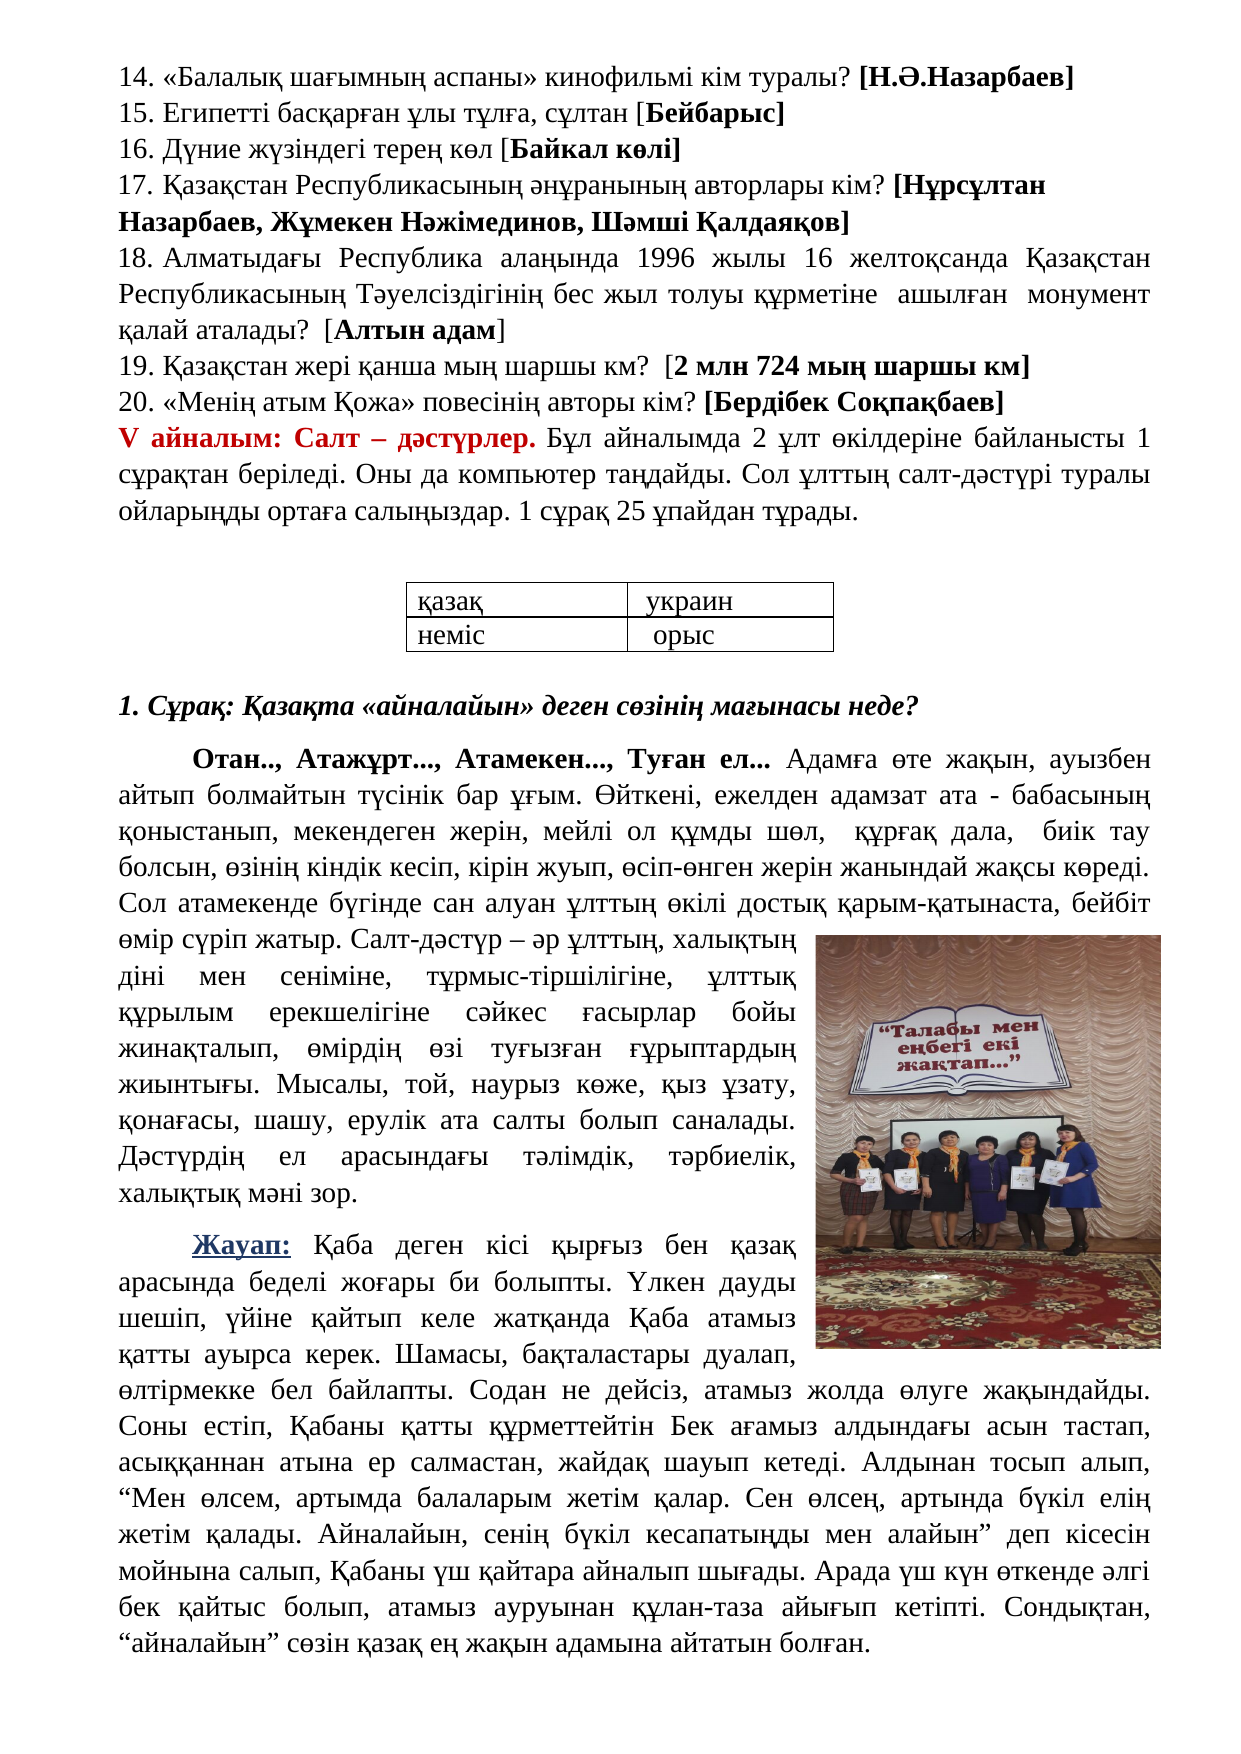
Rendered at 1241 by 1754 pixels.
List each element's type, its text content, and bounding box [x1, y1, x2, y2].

list Дүние жүзіндегі терең көл [Байкал көлі] [118, 131, 1152, 165]
list Қазақстан жері қанша мың шаршы км? [2 млн 724 мың шаршы км] [118, 348, 1152, 382]
picture [815, 935, 1161, 1349]
table_header украин [628, 583, 833, 616]
table_cell неміс [407, 618, 627, 651]
list Қазақстан Республикасының әнұранының авторлары кім? [Нұрсұлтан Назарбаев, Жұмекен Нәжімединов, Шәмші Қалдаяқов] [117, 167, 1152, 237]
table_cell орыс [628, 618, 833, 651]
list Алматыдағы Республика алаңында 1996 жылы 16 желтоқсанда Қазақстан Республикасының Тәуелсіздігінің бес жыл толуы құрметіне ашылған монумент қалай аталады? [Алтын адам] [117, 240, 1152, 346]
list «Менің атым Қожа» повесінің авторы кім? [Бердібек Соқпақбаев] [118, 384, 1152, 418]
list «Балалық шағымның аспаны» кинофильмі кім туралы? [Н.Ә.Назарбаев] [118, 59, 1152, 93]
list V айналым: Салт – дәстүрлер. Бұл айналымда 2 ұлт өкілдеріне байланысты 1 сұрақтан беріледі. Оны да компьютер таңдайды. Сол ұлттың салт-дәстүрі туралы ойларыңды ортаға салыңыздар. 1 сұрақ 25 ұпайдан тұрады. [118, 421, 1152, 526]
table_header қазақ [407, 583, 627, 616]
text Отан.., Атажұрт..., Атамекен..., Туған ел... Адамға өте жақын, ауызбен айтып болмайтын түсінік бар ұғым. Өйткені, ежелден адамзат ата - бабасының қоныстанып, мекендеген жерін, мейлі ол құмды шөл, құрғақ дала, биік тау болсын, өзінің кіндік кесіп, кірін жуып, өсіп-өнген жерін жанындай жақсы көреді. Сол атамекенде бүгінде сан алуан ұлттың өкілі достық қарым-қатынаста, бейбіт өмір сүріп жатыр. Салт-дәстүр – әр ұлттың, халықтың діні мен сеніміне, тұрмыс-тіршілігіне, ұлттық құрылым ерекшелігіне сәйкес ғасырлар бойы жинақталып, өмірдің өзі туғызған ғұрыптардың жиынтығы. Мысалы, той, наурыз көже, қыз ұзату, қонағасы, шашу, ерулік ата салты болып саналады. Дәстүрдің ел арасындағы тәлімдік, тәрбиелік, халықтық мәні зор. [118, 741, 1152, 1208]
list Египетті басқарған ұлы тұлға, сұлтан [Бейбарыс] [118, 95, 1152, 129]
list 1. Сұрақ: Қазақта «айналайын» деген сөзінің мағынасы неде? [118, 688, 1152, 722]
list Жауап: Қаба деген кісі қырғыз бен қазақ арасында беделі жоғары би болыпты. Үлкен дауды шешіп, үйіне қайтып келе жатқанда Қаба атамыз қатты ауырса керек. Шамасы, бақталастары дуалап, өлтірмекке бел байлапты. Содан не дейсіз, атамыз жолда өлуге жақындайды. Соны естіп, Қабаны қатты құрметтейтін Бек ағамыз алдындағы асын тастап, асыққаннан атына ер салмастан, жайдақ шауып кетеді. Алдынан тосып алып, “Мен өлсем, артымда балаларым жетім қалар. Сен өлсең, артында бүкіл елің жетім қалады. Айналайын, сенің бүкіл кесапатыңды мен алайын” деп кісесін мойнына салып, Қабаны үш қайтара айналып шығады. Арада үш күн өткенде әлгі бек қайтыс болып, атамыз ауруынан құлан-таза айығып кетіпті. Сондықтан, “айналайын” сөзін қазақ ең жақын адамына айтатын болған. [118, 1227, 1152, 1659]
